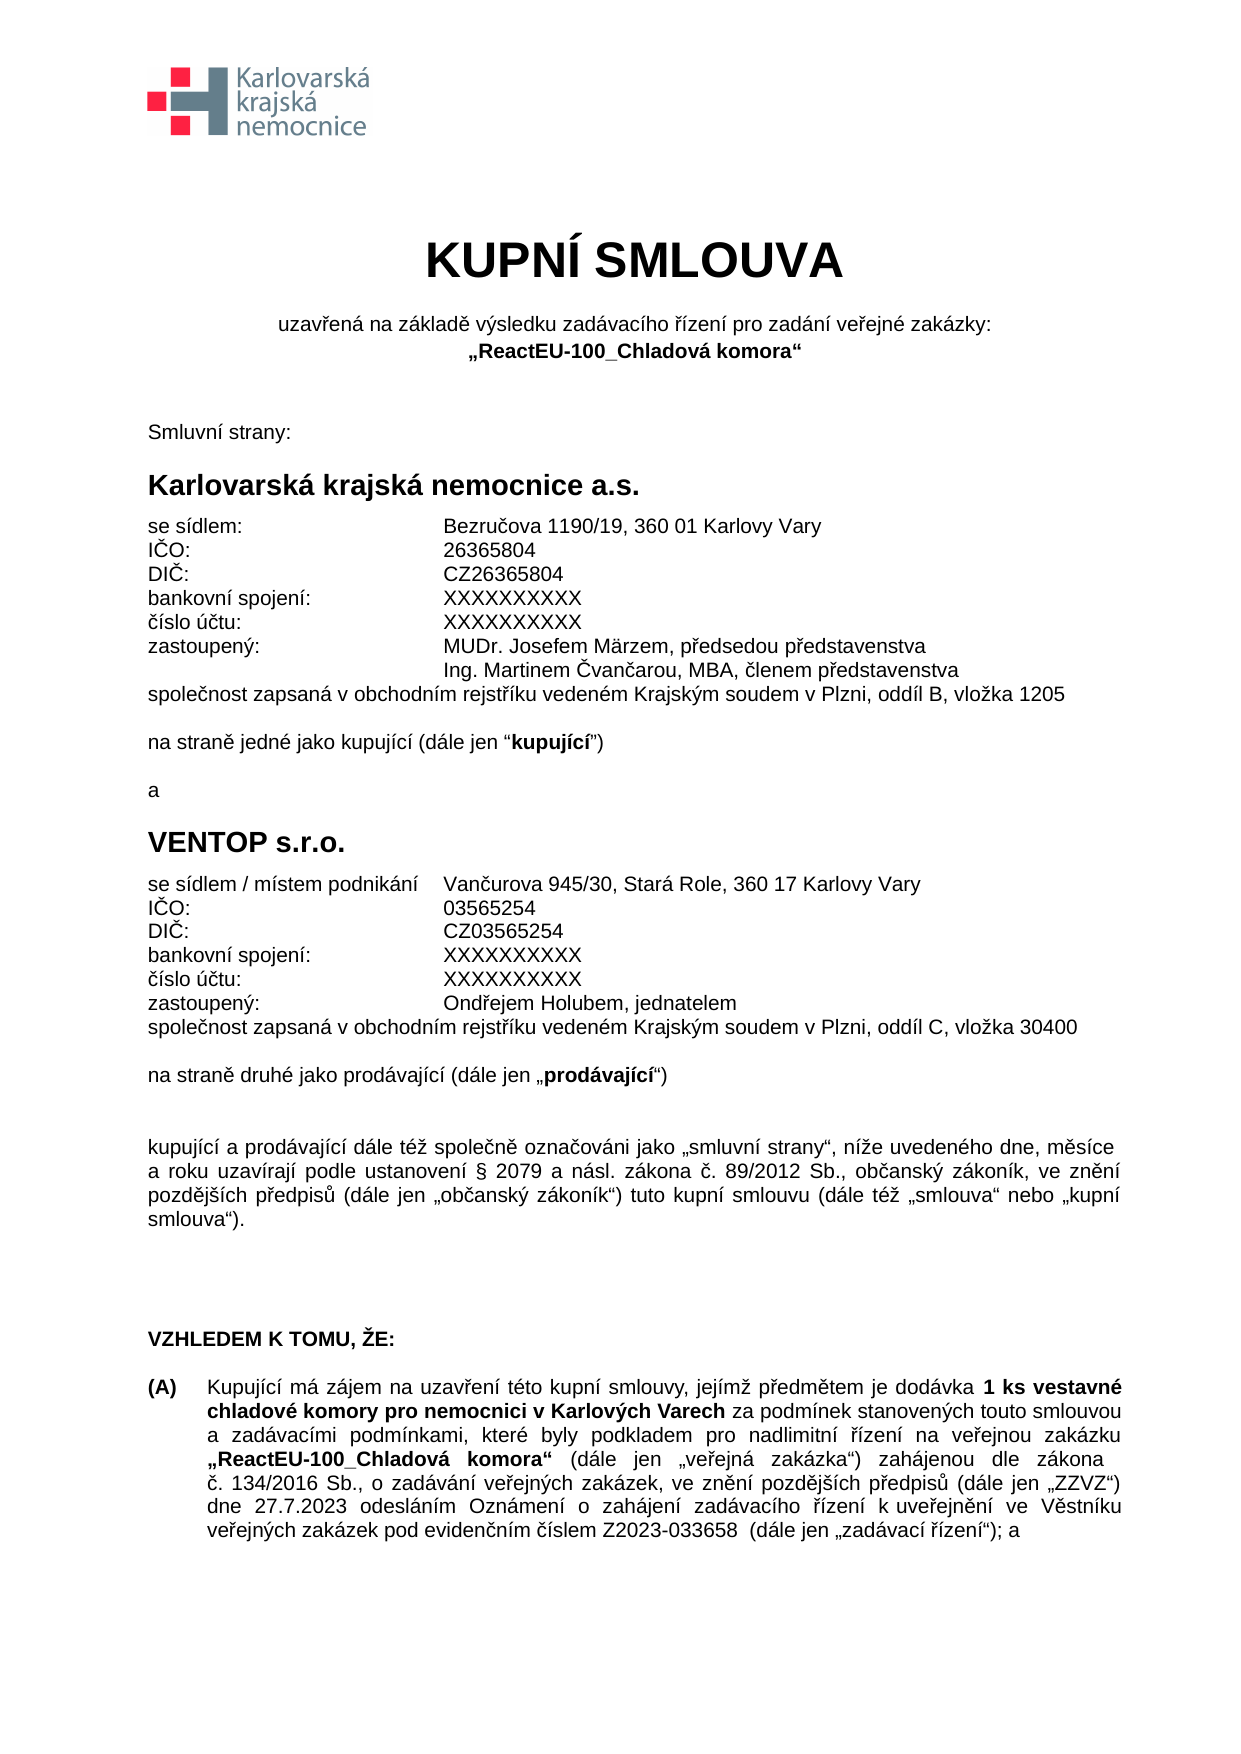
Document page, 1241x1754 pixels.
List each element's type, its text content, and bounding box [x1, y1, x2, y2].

text IČO: 26365804 [148, 538, 1122, 562]
text zastoupený: Ondřejem Holubem, jednatelem [148, 991, 1122, 1015]
text zastoupený: MUDr. Josefem Märzem, předsedou představenstva [148, 634, 1122, 658]
text číslo účtu: XXXXXXXXXX [148, 967, 1122, 991]
subtitle „ReactEU-100_Chladová komora“ [148, 338, 1122, 362]
subtitle Kupující má zájem na uzavření této kupní smlouvy, jejímž předmětem je dodávka 1 ks vestavné chladové komory pro nemocnici v Karlových Varech za podmínek stanovených touto smlouvou a zadávacími podmínkami, které byly podkladem pro nadlimitní řízení na veřejnou zakázku „ReactEU-100_Chladová komora“ (dále jen „veřejná zakázka“) zahájenou dle zákona č. 134/2016 Sb., o zadávání veřejných zakázek, ve znění pozdějších předpisů (dále jen „ZZVZ“) dne 27.7.2023 odesláním Oznámení o zahájení zadávacího řízení k uveřejnění ve Věstníku veřejných zakázek pod evidenčním číslem Z2023-033658 (dále jen „zadávací řízení“); a [148, 1374, 1122, 1542]
text DIČ: CZ03565254 [148, 919, 1122, 943]
text DIČ: CZ26365804 [148, 562, 1122, 586]
text na straně jedné jako kupující (dále jen “kupující”) [148, 729, 1122, 753]
text Karlovarská krajská nemocnice a.s. [148, 468, 1122, 501]
subtitle uzavřená na základě výsledku zadávacího řízení pro zadání veřejné zakázky: [148, 312, 1122, 336]
subtitle KUPNÍ SMLOUVA [148, 231, 1122, 288]
text bankovní spojení: XXXXXXXXXX [148, 943, 1122, 967]
text a [148, 777, 1122, 801]
text bankovní spojení: XXXXXXXXXX [148, 586, 1122, 610]
text se sídlem: Bezručova 1190/19, 360 01 Karlovy Vary [148, 514, 1122, 538]
text Ing. Martinem Čvančarou, MBA, členem představenstva [148, 658, 1122, 682]
text VZHLEDEM K TOMU, ŽE: [148, 1327, 1122, 1351]
text Smluvní strany: [148, 420, 1122, 444]
text se sídlem / místem podnikání Vančurova 945/30, Stará Role, 360 17 Karlovy Vary [148, 871, 1122, 895]
text na straně druhé jako prodávající (dále jen „prodávající“) [148, 1063, 1122, 1087]
text společnost zapsaná v obchodním rejstříku vedeném Krajským soudem v Plzni, oddíl B, vložka 1205 [148, 682, 1122, 706]
text číslo účtu: XXXXXXXXXX [148, 610, 1122, 634]
text kupující a prodávající dále též společně označováni jako „smluvní strany“, níže uvedeného dne, měsíce a roku uzavírají podle ustanovení § 2079 a násl. zákona č. 89/2012 Sb., občanský zákoník, ve znění pozdějších předpisů (dále jen „občanský zákoník“) tuto kupní smlouvu (dále též „smlouva“ nebo „kupní smlouva“). [148, 1135, 1122, 1231]
text VENTOP s.r.o. [148, 825, 1122, 859]
text IČO: 03565254 [148, 895, 1122, 919]
text společnost zapsaná v obchodním rejstříku vedeném Krajským soudem v Plzni, oddíl C, vložka 30400 [148, 1015, 1122, 1039]
picture [147, 67, 373, 136]
